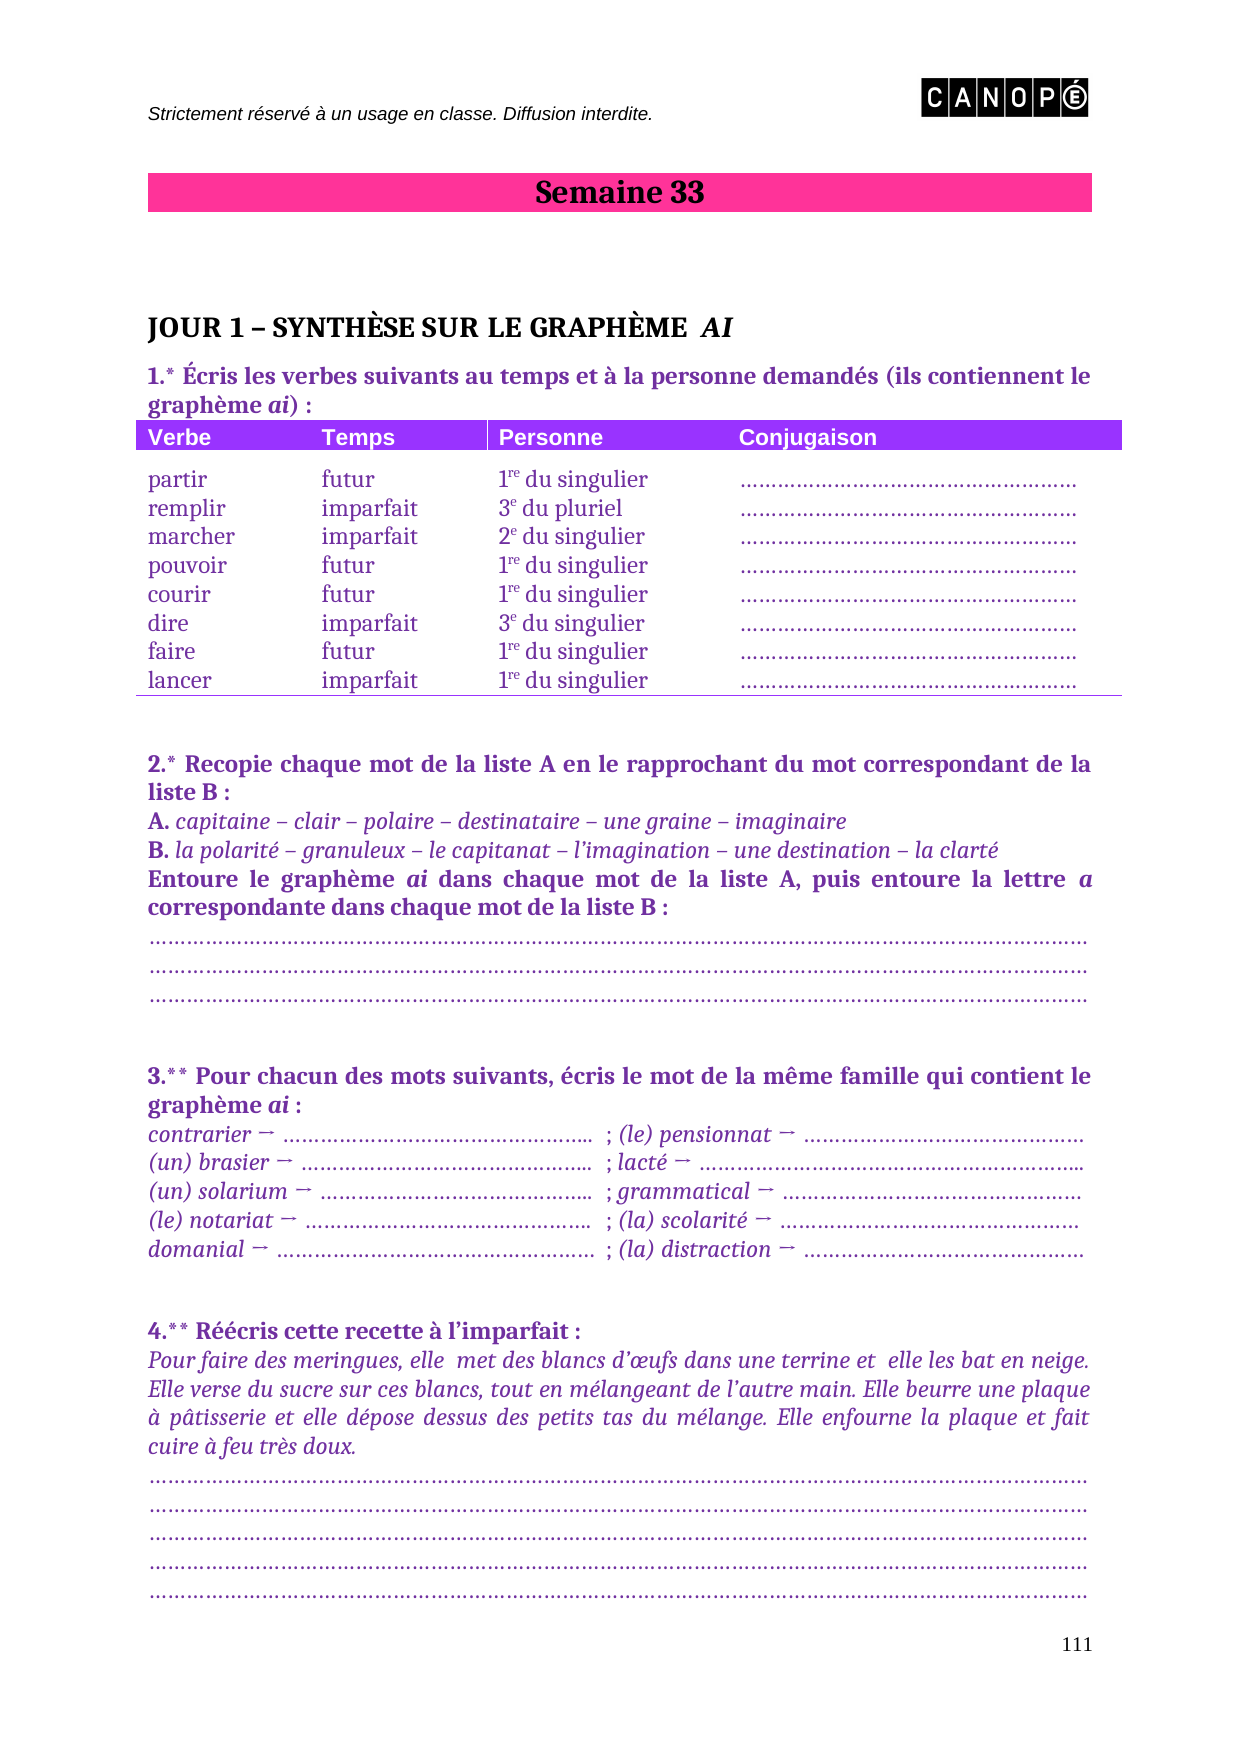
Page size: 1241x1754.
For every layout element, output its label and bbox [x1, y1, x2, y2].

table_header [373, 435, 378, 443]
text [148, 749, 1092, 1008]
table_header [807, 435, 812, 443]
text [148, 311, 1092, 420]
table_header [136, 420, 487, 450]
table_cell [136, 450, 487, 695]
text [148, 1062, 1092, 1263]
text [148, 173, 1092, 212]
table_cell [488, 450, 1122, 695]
picture [917, 73, 1093, 121]
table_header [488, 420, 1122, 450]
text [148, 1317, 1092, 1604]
